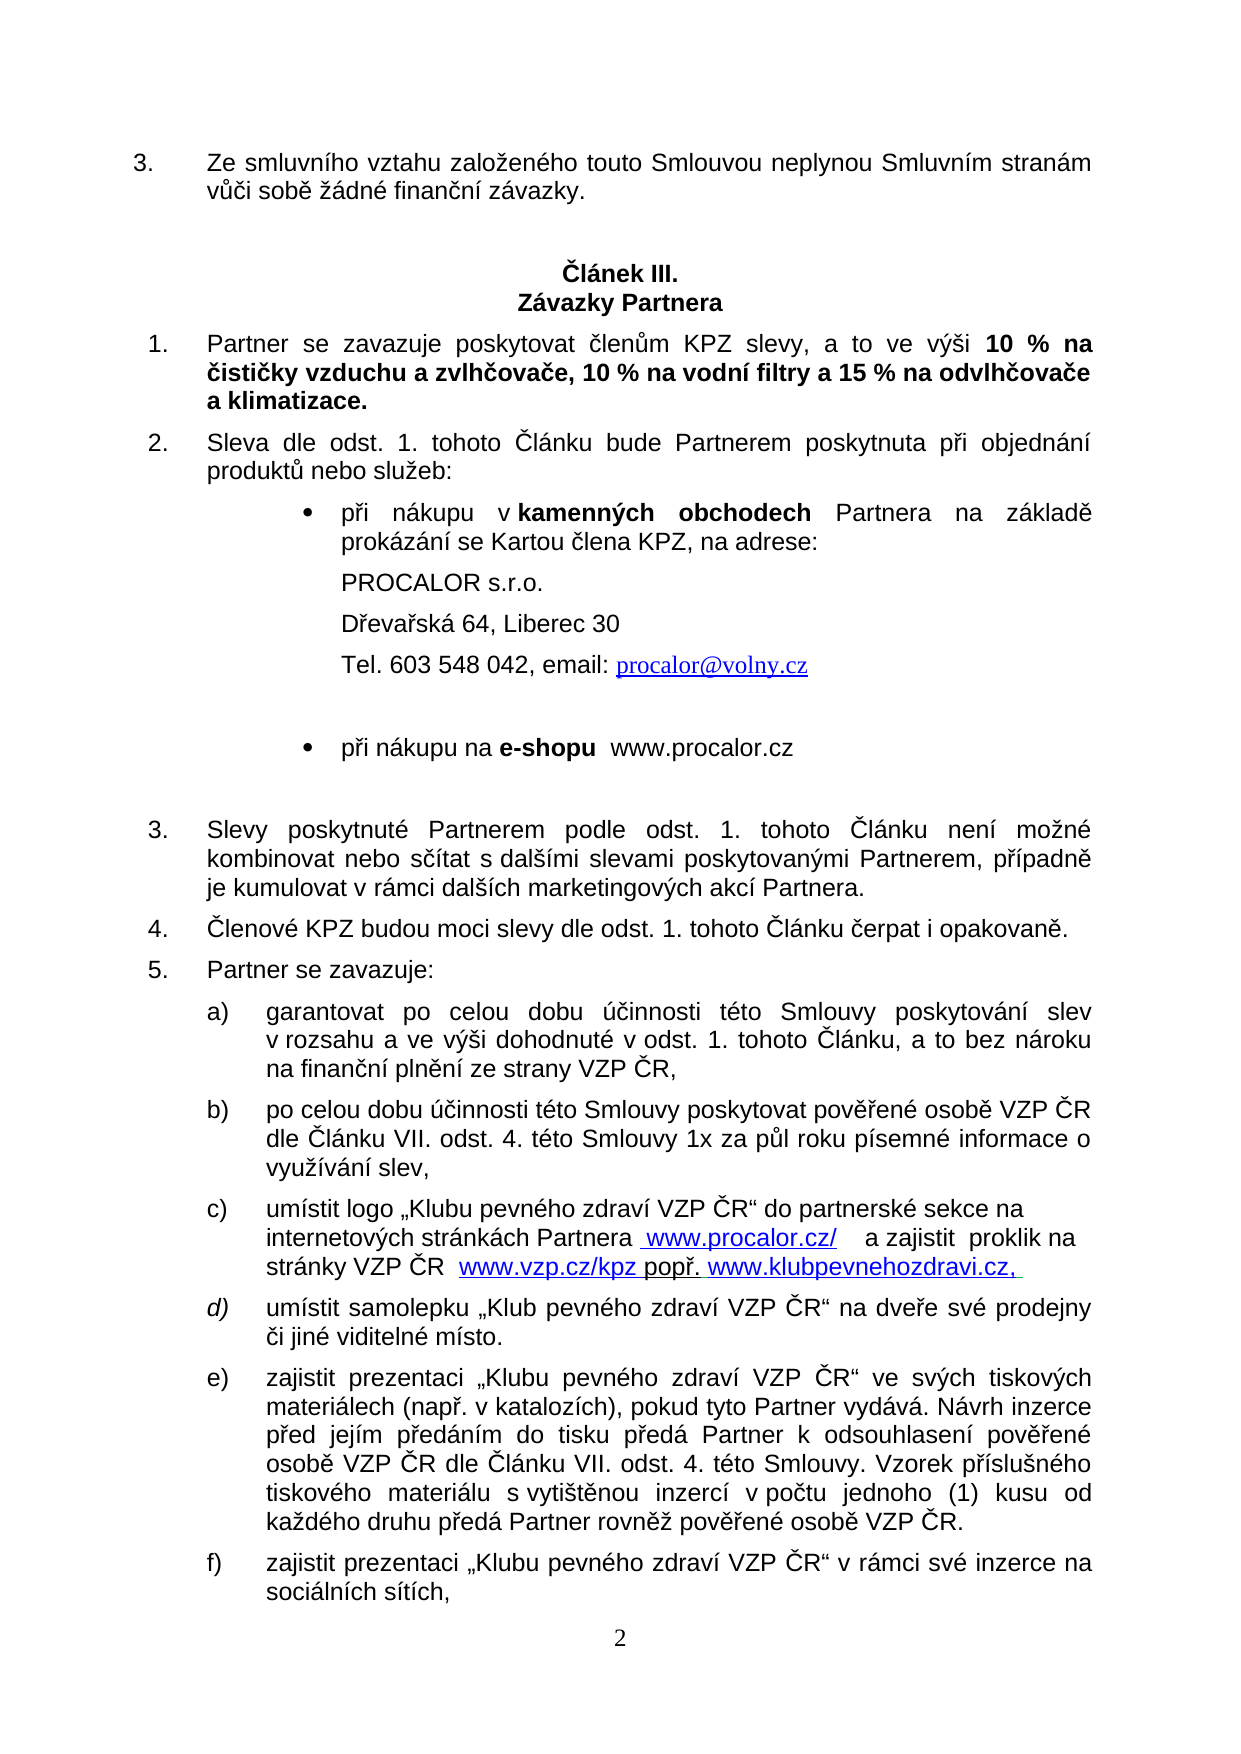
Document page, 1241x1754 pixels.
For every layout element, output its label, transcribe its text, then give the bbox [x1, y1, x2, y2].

list umístit samolepku „Klub pevného zdraví VZP ČR“ na dveře své prodejny či jiné viditelné místo. [207, 1293, 1093, 1350]
list zajistit prezentaci „Klubu pevného zdraví VZP ČR“ ve svých tiskových materiálech (např. v katalozích), pokud tyto Partner vydává. Návrh inzerce před jejím předáním do tisku předá Partner k odsouhlasení pověřené osobě VZP ČR dle Článku VII. odst. 4. této Smlouvy. Vzorek příslušného tiskového materiálu s vytištěnou inzercí v počtu jednoho (1) kusu od každého druhu předá Partner rovněž pověřené osobě VZP ČR. [207, 1363, 1093, 1535]
list Ze smluvního vztahu založeného touto Smlouvou neplynou Smluvním stranám vůči sobě žádné finanční závazky. [133, 148, 1093, 205]
list Slevy poskytnuté Partnerem podle odst. 1. tohoto Článku není možné kombinovat nebo sčítat s dalšími slevami poskytovanými Partnerem, případně je kumulovat v rámci dalších marketingových akcí Partnera. [148, 815, 1093, 902]
list garantovat po celou dobu účinnosti této Smlouvy poskytování slev v rozsahu a ve výši dohodnuté v odst. 1. tohoto Článku, a to bez nároku na finanční plnění ze strany VZP ČR, [207, 997, 1093, 1083]
list při nákupu na e-shopu www.procalor.cz [303, 733, 1093, 762]
list po celou dobu účinnosti této Smlouvy poskytovat pověřené osobě VZP ČR dle Článku VII. odst. 4. této Smlouvy 1x za půl roku písemné informace o využívání slev, [207, 1095, 1093, 1182]
list Dřevařská 64, Liberec 30 [341, 609, 1093, 638]
list Sleva dle odst. 1. tohoto Článku bude Partnerem poskytnuta při objednání produktů nebo služeb: [148, 428, 1093, 485]
text Závazky Partnera [148, 288, 1093, 316]
list zajistit prezentaci „Klubu pevného zdraví VZP ČR“ v rámci své inzerce na sociálních sítích, [207, 1548, 1093, 1605]
list Partner se zavazuje: [148, 955, 1093, 984]
list umístit logo „Klubu pevného zdraví VZP ČR“ do partnerské sekce na internetových stránkách Partnera www.procalor.cz/ a zajistit proklik na stránky VZP ČR www.vzp.cz/kpz popř. www.klubpevnehozdravi.cz, [207, 1194, 1093, 1280]
list při nákupu v kamenných obchodech Partnera na základě prokázání se Kartou člena KPZ, na adrese: [303, 498, 1093, 555]
text Článek III. [148, 259, 1093, 288]
list Tel. 603 548 042, email: procalor@volny.cz [341, 650, 1093, 679]
list Členové KPZ budou moci slevy dle odst. 1. tohoto Článku čerpat i opakovaně. [148, 914, 1093, 943]
list PROCALOR s.r.o. [341, 568, 1093, 596]
list Partner se zavazuje poskytovat členům KPZ slevy, a to ve výši 10 % na čističky vzduchu a zvlhčovače, 10 % na vodní filtry a 15 % na odvlhčovače a klimatizace. [148, 329, 1093, 415]
